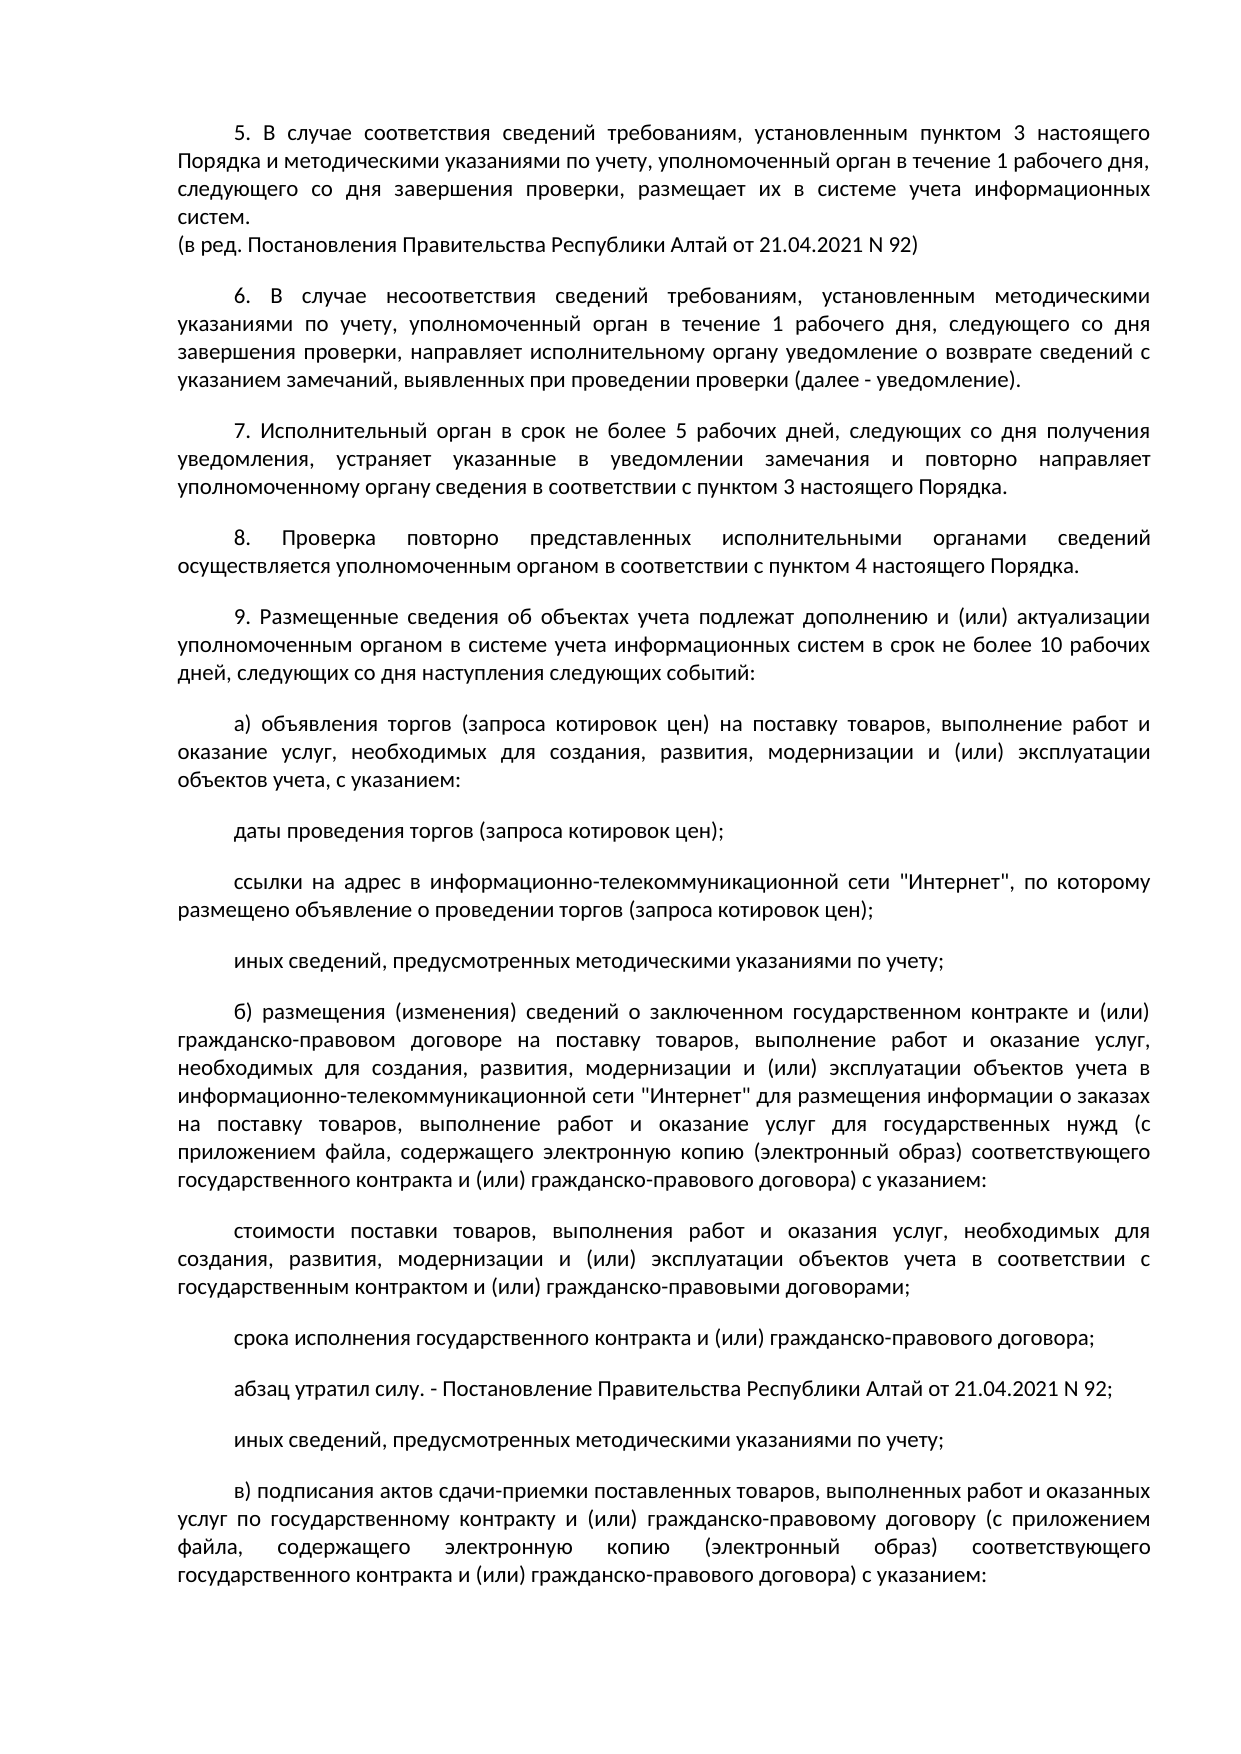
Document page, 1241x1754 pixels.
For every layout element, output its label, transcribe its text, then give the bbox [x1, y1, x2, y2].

text абзац утратил силу. - Постановление Правительства Республики Алтай от 21.04.2021 N 92; [177, 1374, 1152, 1402]
text 9. Размещенные сведения об объектах учета подлежат дополнению и (или) актуализации уполномоченным органом в системе учета информационных систем в срок не более 10 рабочих дней, следующих со дня наступления следующих событий: [177, 602, 1152, 686]
text 7. Исполнительный орган в срок не более 5 рабочих дней, следующих со дня получения уведомления, устраняет указанные в уведомлении замечания и повторно направляет уполномоченному органу сведения в соответствии с пунктом 3 настоящего Порядка. [177, 416, 1152, 500]
text иных сведений, предусмотренных методическими указаниями по учету; [177, 946, 1152, 974]
text (в ред. Постановления Правительства Республики Алтай от 21.04.2021 N 92) [177, 230, 1152, 258]
text срока исполнения государственного контракта и (или) гражданско-правового договора; [177, 1323, 1152, 1351]
text б) размещения (изменения) сведений о заключенном государственном контракте и (или) гражданско-правовом договоре на поставку товаров, выполнение работ и оказание услуг, необходимых для создания, развития, модернизации и (или) эксплуатации объектов учета в информационно-телекоммуникационной сети "Интернет" для размещения информации о заказах на поставку товаров, выполнение работ и оказание услуг для государственных нужд (с приложением файла, содержащего электронную копию (электронный образ) соответствующего государственного контракта и (или) гражданско-правового договора) с указанием: [177, 997, 1152, 1193]
text ссылки на адрес в информационно-телекоммуникационной сети "Интернет", по которому размещено объявление о проведении торгов (запроса котировок цен); [177, 867, 1152, 923]
text 6. В случае несоответствия сведений требованиям, установленным методическими указаниями по учету, уполномоченный орган в течение 1 рабочего дня, следующего со дня завершения проверки, направляет исполнительному органу уведомление о возврате сведений с указанием замечаний, выявленных при проведении проверки (далее - уведомление). [177, 281, 1152, 393]
text 8. Проверка повторно представленных исполнительными органами сведений осуществляется уполномоченным органом в соответствии с пунктом 4 настоящего Порядка. [177, 523, 1152, 579]
text иных сведений, предусмотренных методическими указаниями по учету; [177, 1425, 1152, 1453]
text 5. В случае соответствия сведений требованиям, установленным пунктом 3 настоящего Порядка и методическими указаниями по учету, уполномоченный орган в течение 1 рабочего дня, следующего со дня завершения проверки, размещает их в системе учета информационных систем. [177, 118, 1152, 230]
text стоимости поставки товаров, выполнения работ и оказания услуг, необходимых для создания, развития, модернизации и (или) эксплуатации объектов учета в соответствии с государственным контрактом и (или) гражданско-правовыми договорами; [177, 1216, 1152, 1300]
text даты проведения торгов (запроса котировок цен); [177, 816, 1152, 844]
text а) объявления торгов (запроса котировок цен) на поставку товаров, выполнение работ и оказание услуг, необходимых для создания, развития, модернизации и (или) эксплуатации объектов учета, с указанием: [177, 709, 1152, 793]
text в) подписания актов сдачи-приемки поставленных товаров, выполненных работ и оказанных услуг по государственному контракту и (или) гражданско-правовому договору (с приложением файла, содержащего электронную копию (электронный образ) соответствующего государственного контракта и (или) гражданско-правового договора) с указанием: [177, 1476, 1152, 1588]
